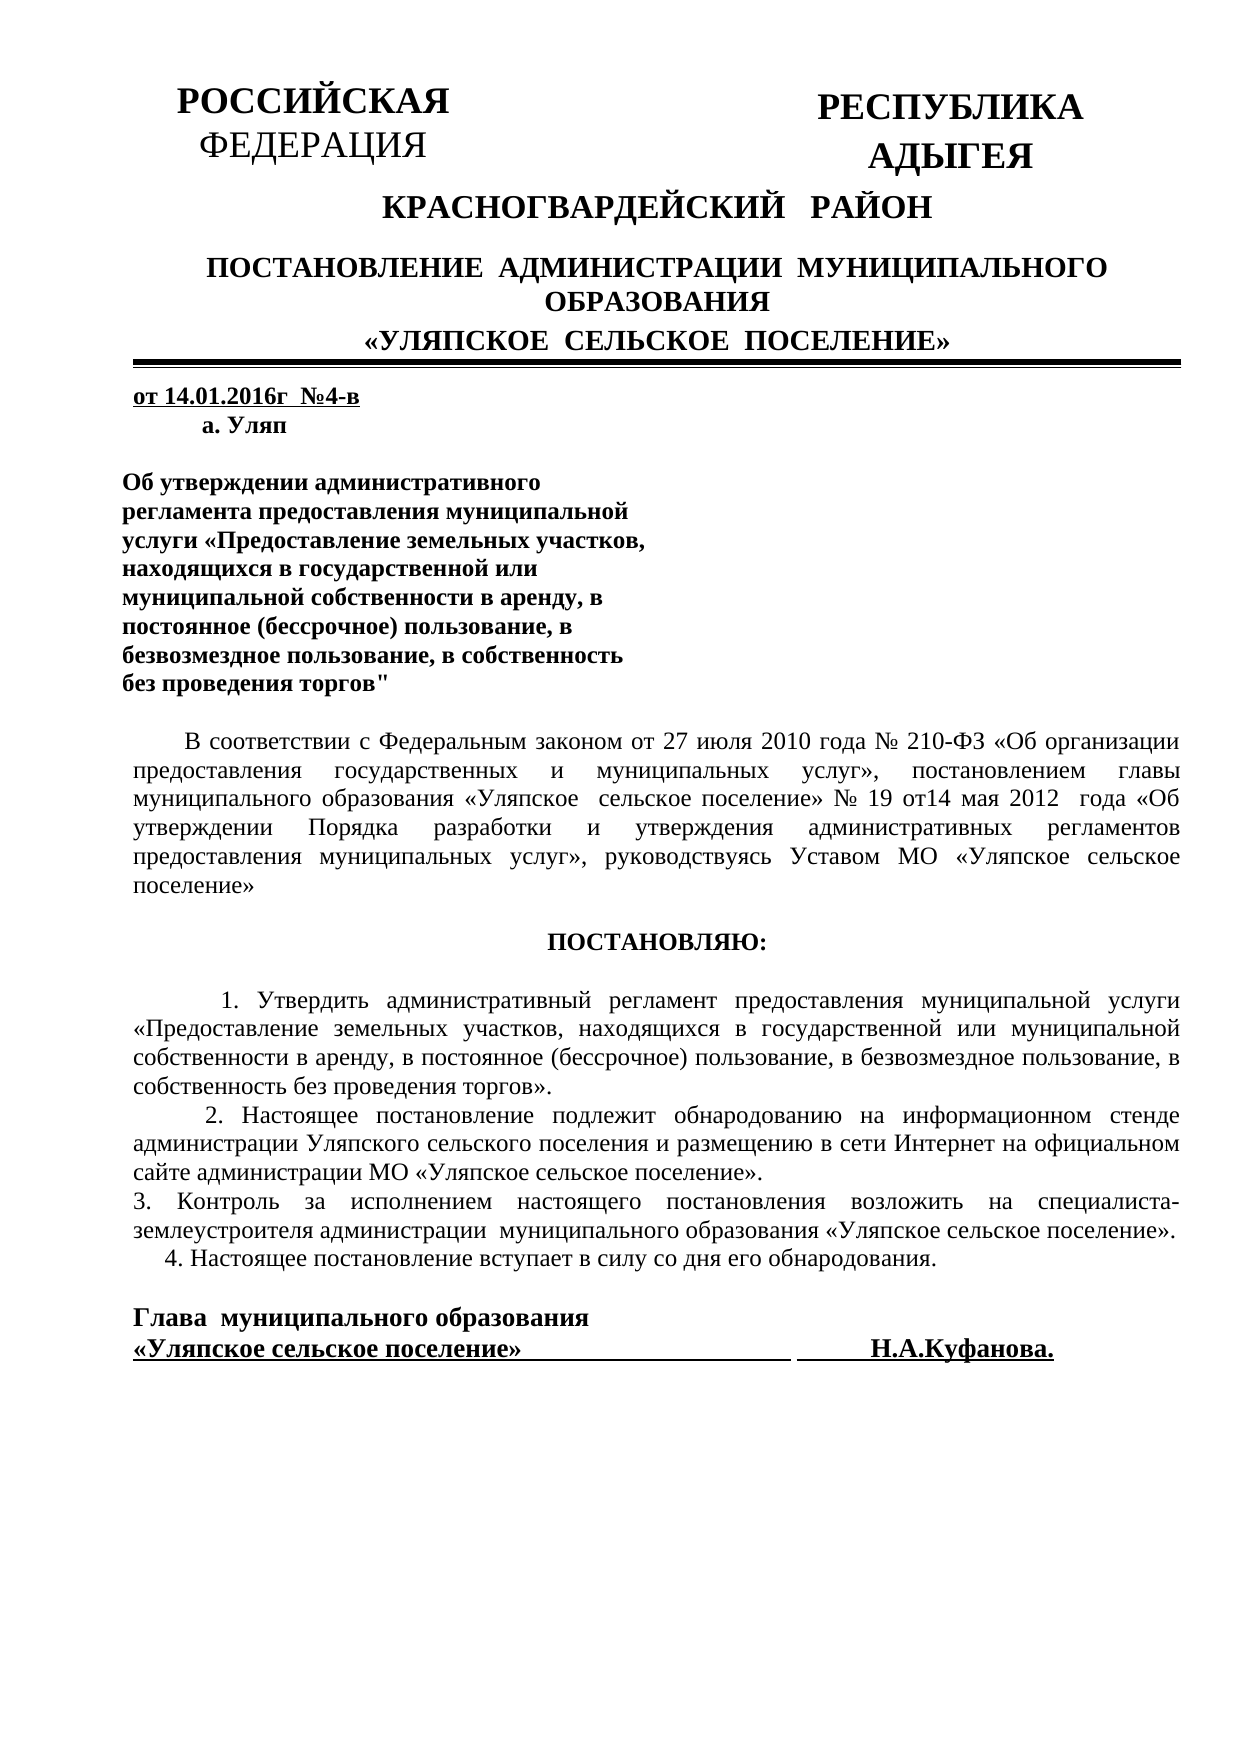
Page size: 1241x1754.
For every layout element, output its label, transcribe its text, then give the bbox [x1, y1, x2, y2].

text ПОСТАНОВЛЯЮ: [133, 927, 1181, 956]
text «УЛЯПСКОЕ СЕЛЬСКОЕ ПОСЕЛЕНИЕ» [133, 323, 1181, 359]
table_header Об утверждении административного регламента предоставления муниципальной услуги «Предоставление земельных участков, находящихся в государственной или муниципальной собственности в аренду, в постоянное (бессрочное) пользование, в безвозмездное пользование, в собственность без проведения торгов" [111, 467, 668, 697]
text 2. Настоящее постановление подлежит обнародованию на информационном стенде администрации Уляпского сельского поселения и размещению в сети Интернет на официальном сайте администрации МО «Уляпское сельское поселение». [133, 1100, 1181, 1186]
text 1. Утвердить административный регламент предоставления муниципальной услуги «Предоставление земельных участков, находящихся в государственной или муниципальной собственности в аренду, в постоянное (бессрочное) пользование, в безвозмездное пользование, в собственность без проведения торгов». [293, 1071, 1181, 1100]
text 3. Контроль за исполнением настоящего постановления возложить на специалиста-землеустроителя администрации муниципального образования «Уляпское сельское поселение». [133, 1186, 1181, 1243]
text а. Уляп [133, 410, 1181, 438]
subtitle от 14.01.2016г №4-в [133, 381, 1181, 410]
text 4. Настоящее постановление вступает в силу со дня его обнародования. [133, 1243, 1181, 1272]
text 1. Утвердить административный регламент предоставления муниципальной услуги «Предоставление земельных участков, находящихся в государственной или муниципальной собственности в аренду, в постоянное (бессрочное) пользование, в безвозмездное пользование, в собственность без проведения торгов». [133, 985, 1181, 1071]
text Глава муниципального образования [133, 1301, 1181, 1332]
text В соответствии с Федеральным законом от 27 июля 2010 года № 210-ФЗ «Об организации предоставления государственных и муниципальных услуг», постановлением главы муниципального образования «Уляпское сельское поселение» № 19 от14 мая 2012 года «Об утверждении Порядка разработки и утверждения административных регламентов предоставления муниципальных услуг», руководствуясь Уставом МО «Уляпское сельское поселение» [133, 726, 1181, 898]
subtitle ПОСТАНОВЛЕНИЕ АДМИНИСТРАЦИИ МУНИЦИПАЛЬНОГО ОБРАЗОВАНИЯ [133, 250, 1181, 317]
subtitle КРАСНОГВАРДЕЙСКИЙ РАЙОН [133, 187, 1181, 225]
text «Уляпское сельское поселение» Н.А.Куфанова. [133, 1332, 1181, 1363]
